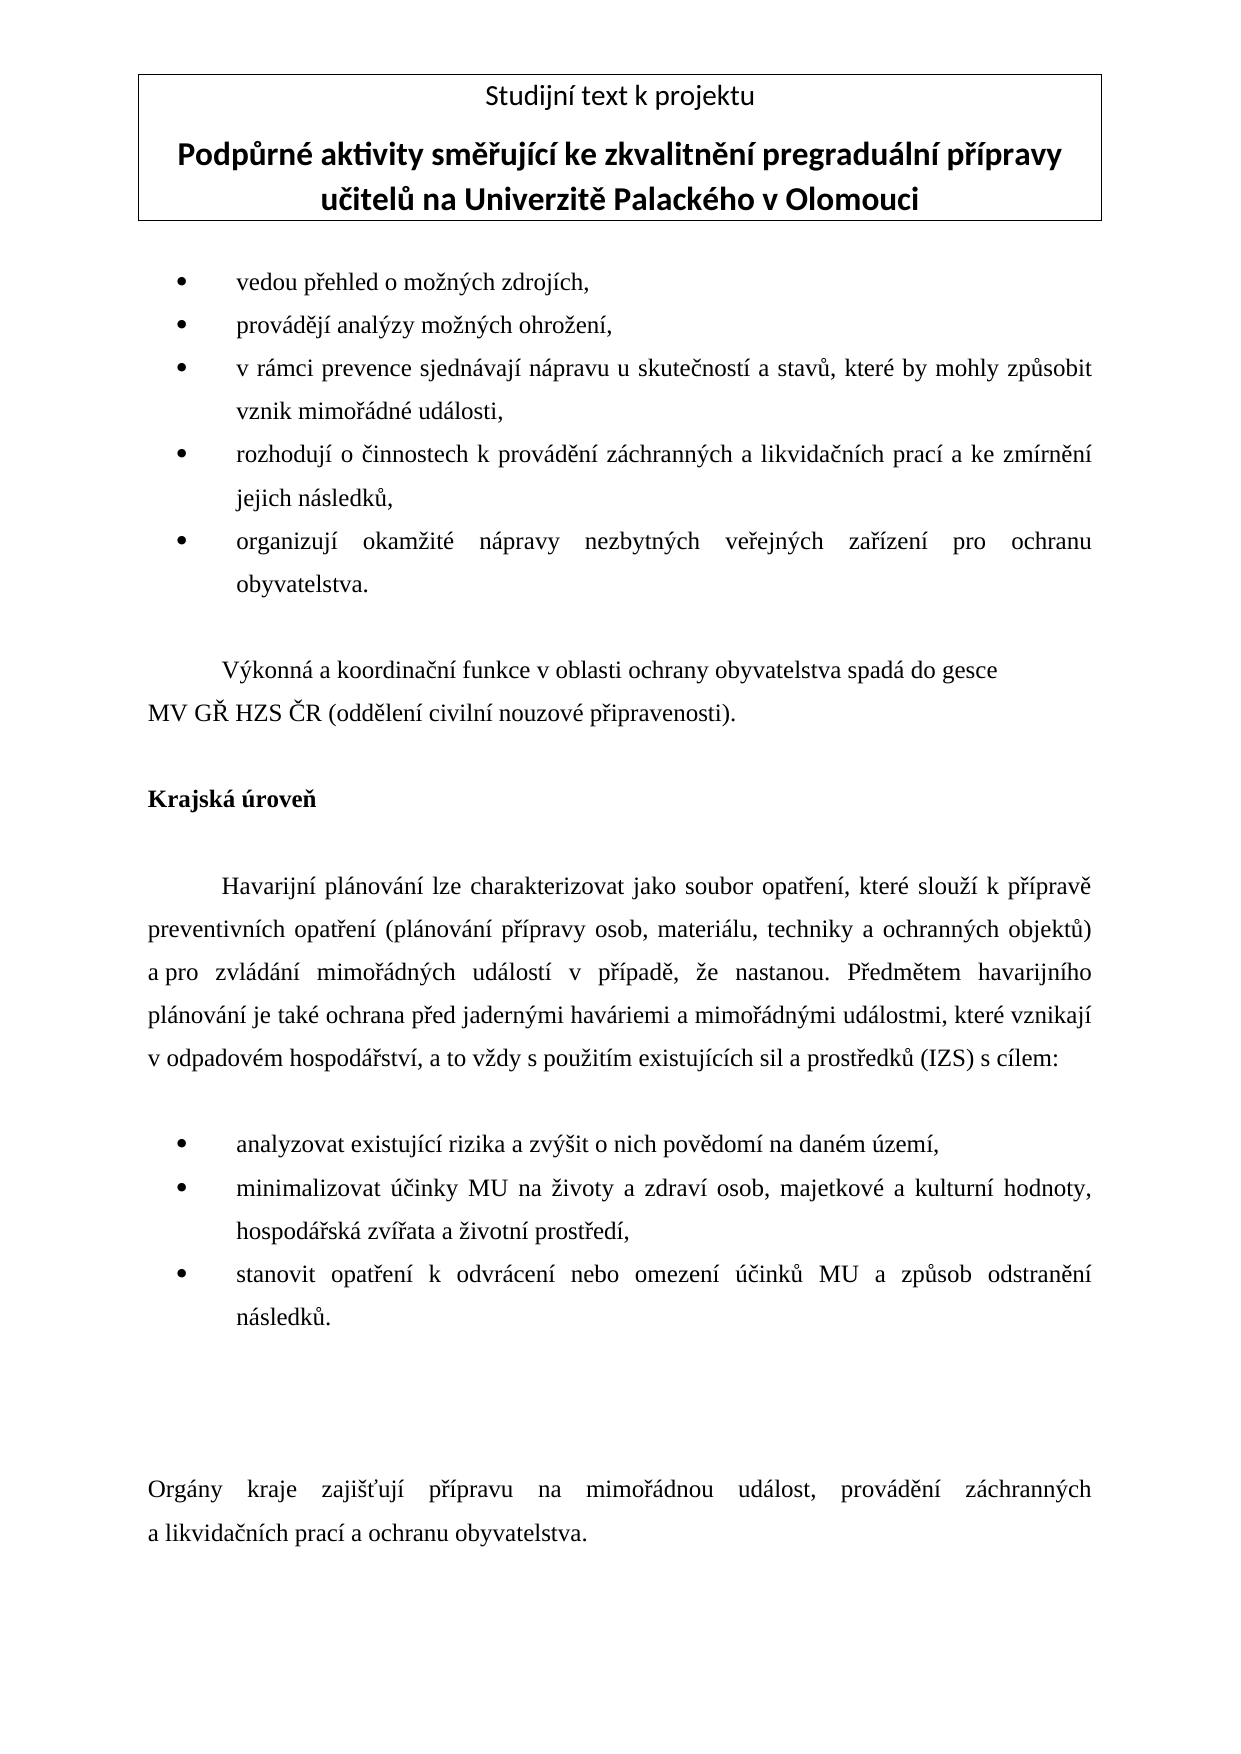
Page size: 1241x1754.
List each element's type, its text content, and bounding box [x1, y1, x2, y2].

list vedou přehled o možných zdrojích, [177, 267, 1093, 296]
list v rámci prevence sjednávají nápravu u skutečností a stavů, které by mohly způsobit vznik mimořádné události, [177, 353, 1093, 425]
list minimalizovat účinky MU na životy a zdraví osob, majetkové a kulturní hodnoty, hospodářská zvířata a životní prostředí, [177, 1173, 1093, 1244]
list analyzovat existující rizika a zvýšit o nich povědomí na daném území, [177, 1129, 1093, 1158]
list stanovit opatření k odvrácení nebo omezení účinků MU a způsob odstranění následků. [177, 1259, 1093, 1331]
text Krajská úroveň [148, 784, 1093, 813]
list rozhodují o činnostech k provádění záchranných a likvidačních prací a ke zmírnění jejich následků, [177, 439, 1093, 511]
text Orgány kraje zajišťují přípravu na mimořádnou událost, provádění záchranných a likvidačních prací a ochranu obyvatelstva. [148, 1474, 1093, 1546]
list provádějí analýzy možných ohrožení, [177, 310, 1093, 339]
text Havarijní plánování lze charakterizovat jako soubor opatření, které slouží k přípravě preventivních opatření (plánování přípravy osob, materiálu, techniky a ochranných objektů) a pro zvládání mimořádných událostí v případě, že nastanou. Předmětem havarijního plánování je také ochrana před jadernými haváriemi a mimořádnými událostmi, které vznikají v odpadovém hospodářství, a to vždy s použitím existujících sil a prostředků (IZS) s cílem: [148, 871, 1093, 1072]
text MV GŘ HZS ČR (oddělení civilní nouzové připravenosti). [148, 698, 1093, 727]
text Výkonná a koordinační funkce v oblasti ochrany obyvatelstva spadá do gesce [148, 655, 1093, 684]
list organizují okamžité nápravy nezbytných veřejných zařízení pro ochranu obyvatelstva. [177, 526, 1093, 598]
